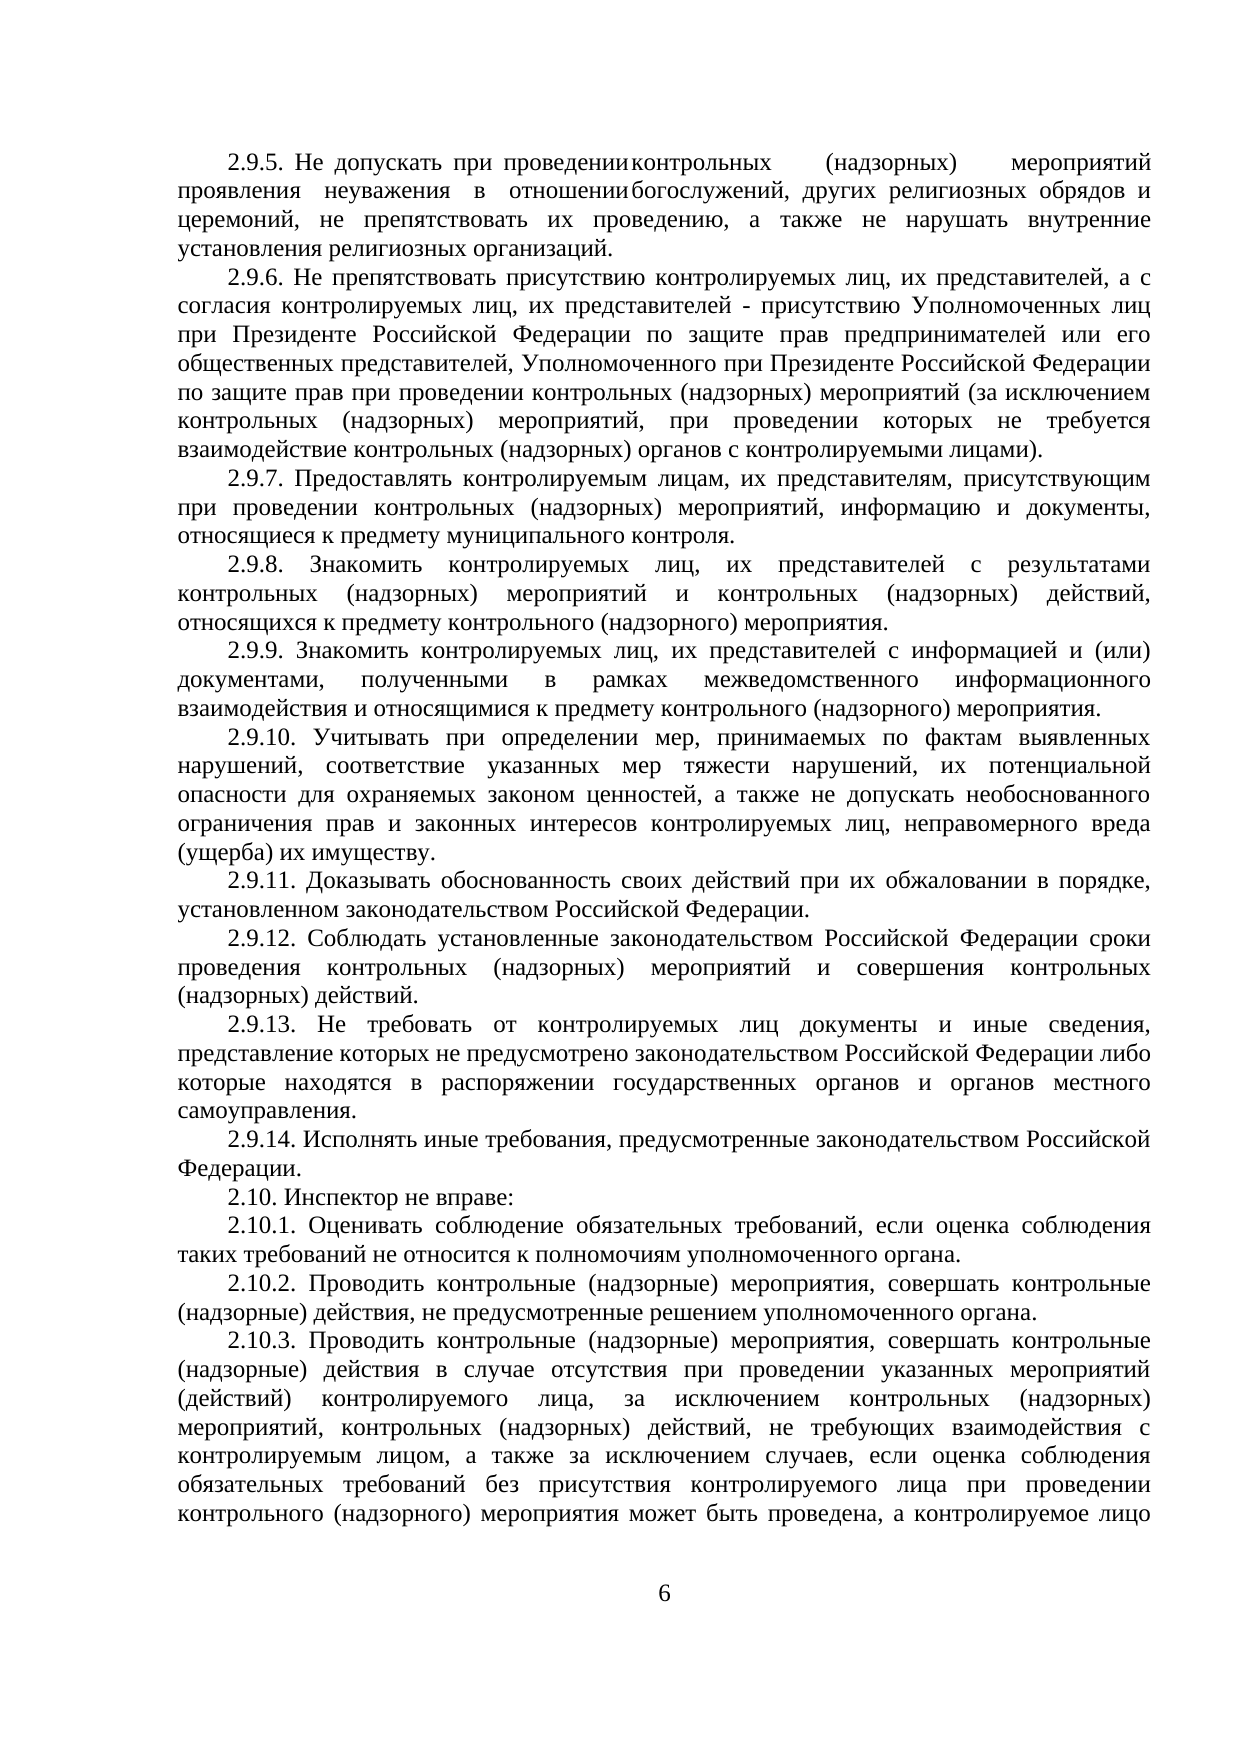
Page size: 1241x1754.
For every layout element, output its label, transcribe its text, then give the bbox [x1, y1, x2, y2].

text 2.9.7. Предоставлять контролируемым лицам, их представителям, присутствующим при проведении контрольных (надзорных) мероприятий, информацию и документы, относящиеся к предмету муниципального контроля. [177, 463, 1152, 549]
text 2.9.9. Знакомить контролируемых лиц, их представителей с информацией и (или) документами, полученными в рамках межведомственного информационного взаимодействия и относящимися к предмету контрольного (надзорного) мероприятия. [177, 636, 1152, 722]
text 2.10. Инспектор не вправе: [177, 1182, 1152, 1211]
text 2.9.10. Учитывать при определении мер, принимаемых по фактам выявленных нарушений, соответствие указанных мер тяжести нарушений, их потенциальной опасности для охраняемых законом ценностей, а также не допускать необоснованного ограничения прав и законных интересов контролируемых лиц, неправомерного вреда (ущерба) их имуществу. [177, 722, 1152, 866]
text 2.9.13. Не требовать от контролируемых лиц документы и иные сведения, представление которых не предусмотрено законодательством Российской Федерации либо которые находятся в распоряжении государственных органов и органов местного самоуправления. [177, 1009, 1152, 1124]
text 2.9.12. Соблюдать установленные законодательством Российской Федерации сроки проведения контрольных (надзорных) мероприятий и совершения контрольных (надзорных) действий. [177, 923, 1152, 1009]
text 2.10.1. Оценивать соблюдение обязательных требований, если оценка соблюдения таких требований не относится к полномочиям уполномоченного органа. [177, 1211, 1152, 1268]
text 2.9.14. Исполнять иные требования, предусмотренные законодательством Российской Федерации. [177, 1124, 1152, 1182]
text 2.9.11. Доказывать обоснованность своих действий при их обжаловании в порядке, установленном законодательством Российской Федерации. [177, 866, 1152, 923]
text 2.9.6. Не препятствовать присутствию контролируемых лиц, их представителей, а с согласия контролируемых лиц, их представителей - присутствию Уполномоченных лиц при Президенте Российской Федерации по защите прав предпринимателей или его общественных представителей, Уполномоченного при Президенте Российской Федерации по защите прав при проведении контрольных (надзорных) мероприятий (за исключением контрольных (надзорных) мероприятий, при проведении которых не требуется взаимодействие контрольных (надзорных) органов с контролируемыми лицами). [177, 262, 1152, 463]
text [177, 1326, 1152, 1527]
text 2.9.8. Знакомить контролируемых лиц, их представителей с результатами контрольных (надзорных) мероприятий и контрольных (надзорных) действий, относящихся к предмету контрольного (надзорного) мероприятия. [177, 549, 1152, 636]
text 2.9.5. Не допускать при проведении контрольных (надзорных) мероприятий проявления неуважения в отношении богослужений, других религиозных обрядов и церемоний, не препятствовать их проведению, а также не нарушать внутренние установления религиозных организаций. [177, 147, 1152, 262]
text 2.10.2. Проводить контрольные (надзорные) мероприятия, совершать контрольные (надзорные) действия, не предусмотренные решением уполномоченного органа. [177, 1268, 1152, 1326]
